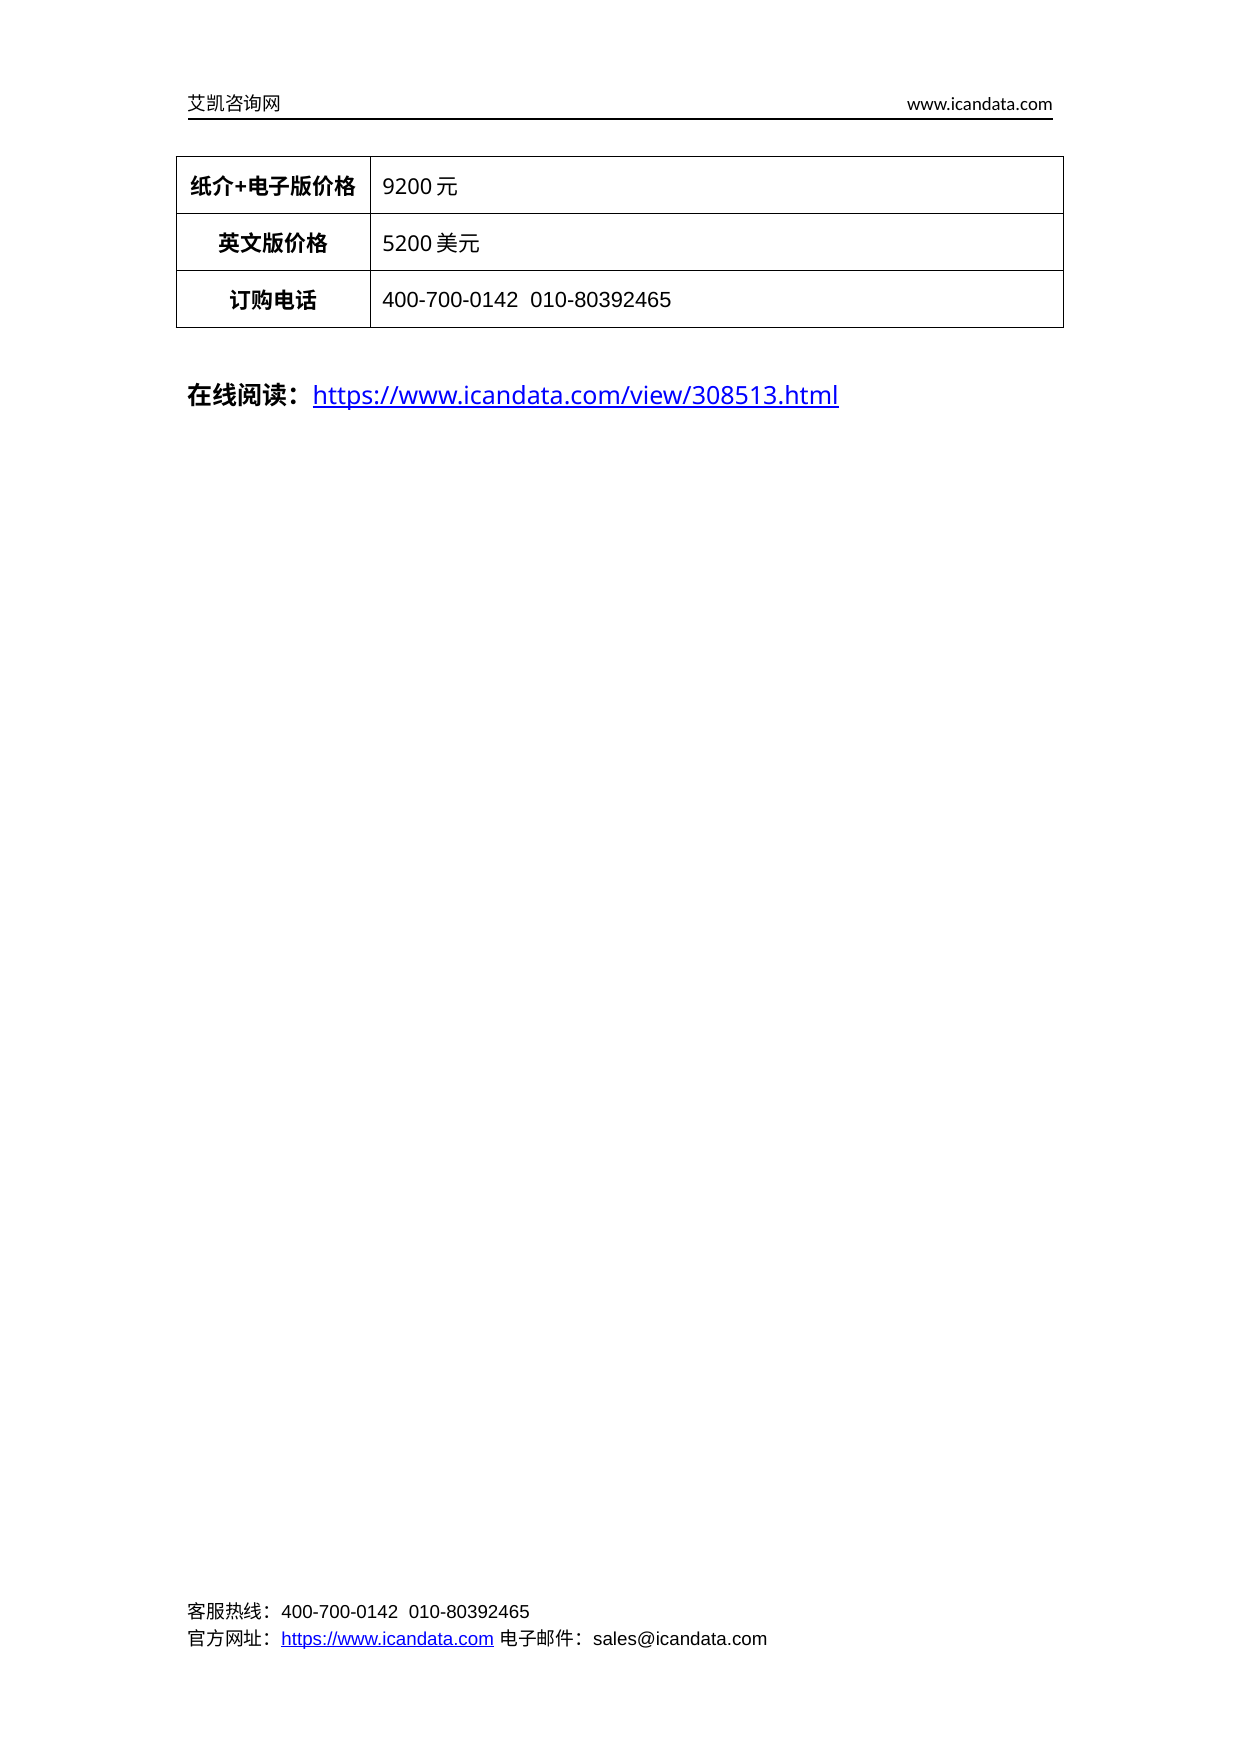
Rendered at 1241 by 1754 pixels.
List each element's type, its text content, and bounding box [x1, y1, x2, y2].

table_cell 英文版价格 [177, 214, 370, 270]
text 在线阅读：https://www.icandata.com/view/308513.html [187, 361, 1053, 426]
table_cell 9200元 [371, 157, 1063, 213]
table_cell 订购电话 [177, 271, 370, 327]
table_cell 400-700-0142 010-80392465 [371, 271, 1063, 327]
table_cell 5200美元 [371, 214, 1063, 270]
table_cell 纸介+电子版价格 [177, 157, 370, 213]
